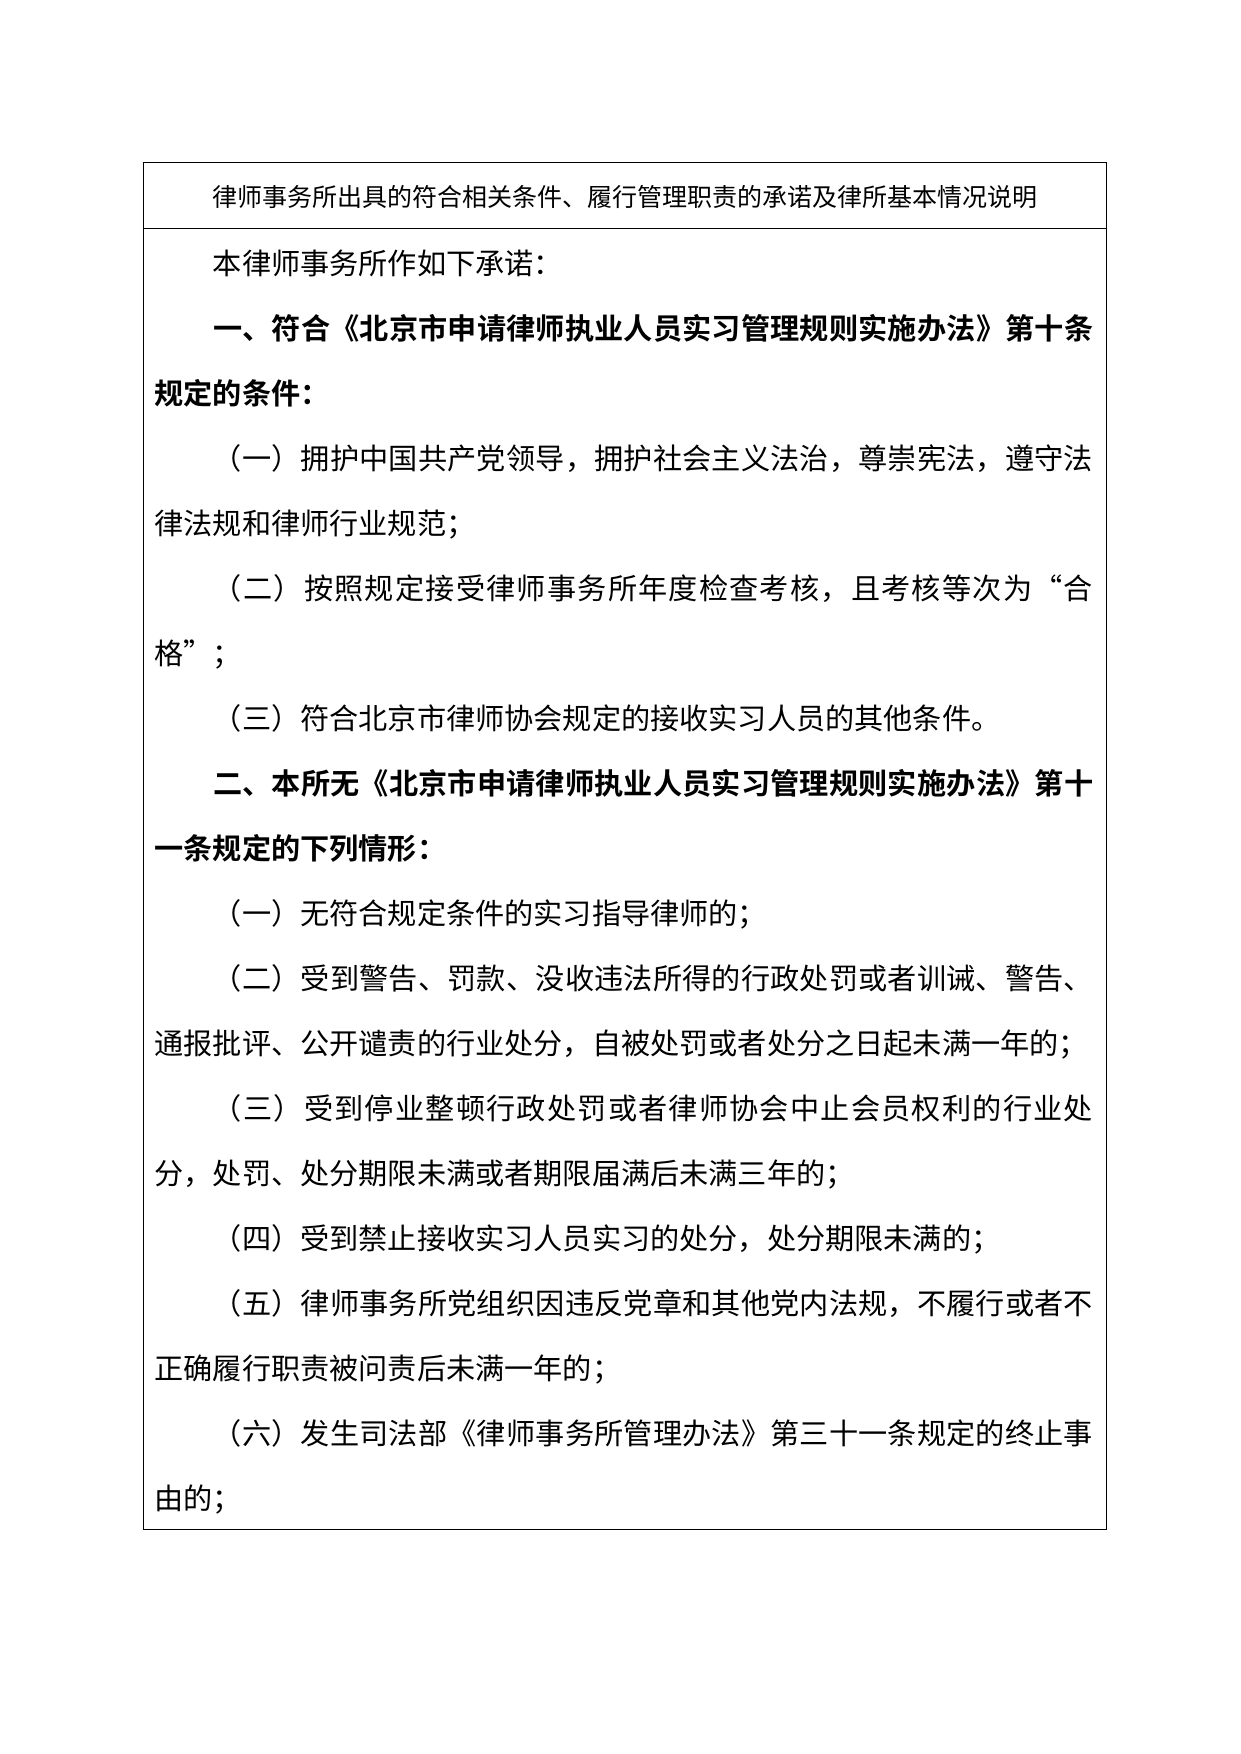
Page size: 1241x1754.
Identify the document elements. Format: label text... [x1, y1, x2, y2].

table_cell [144, 229, 1106, 1529]
table_header 律师事务所出具的符合相关条件、履行管理职责的承诺及律所基本情况说明 [144, 163, 1106, 228]
